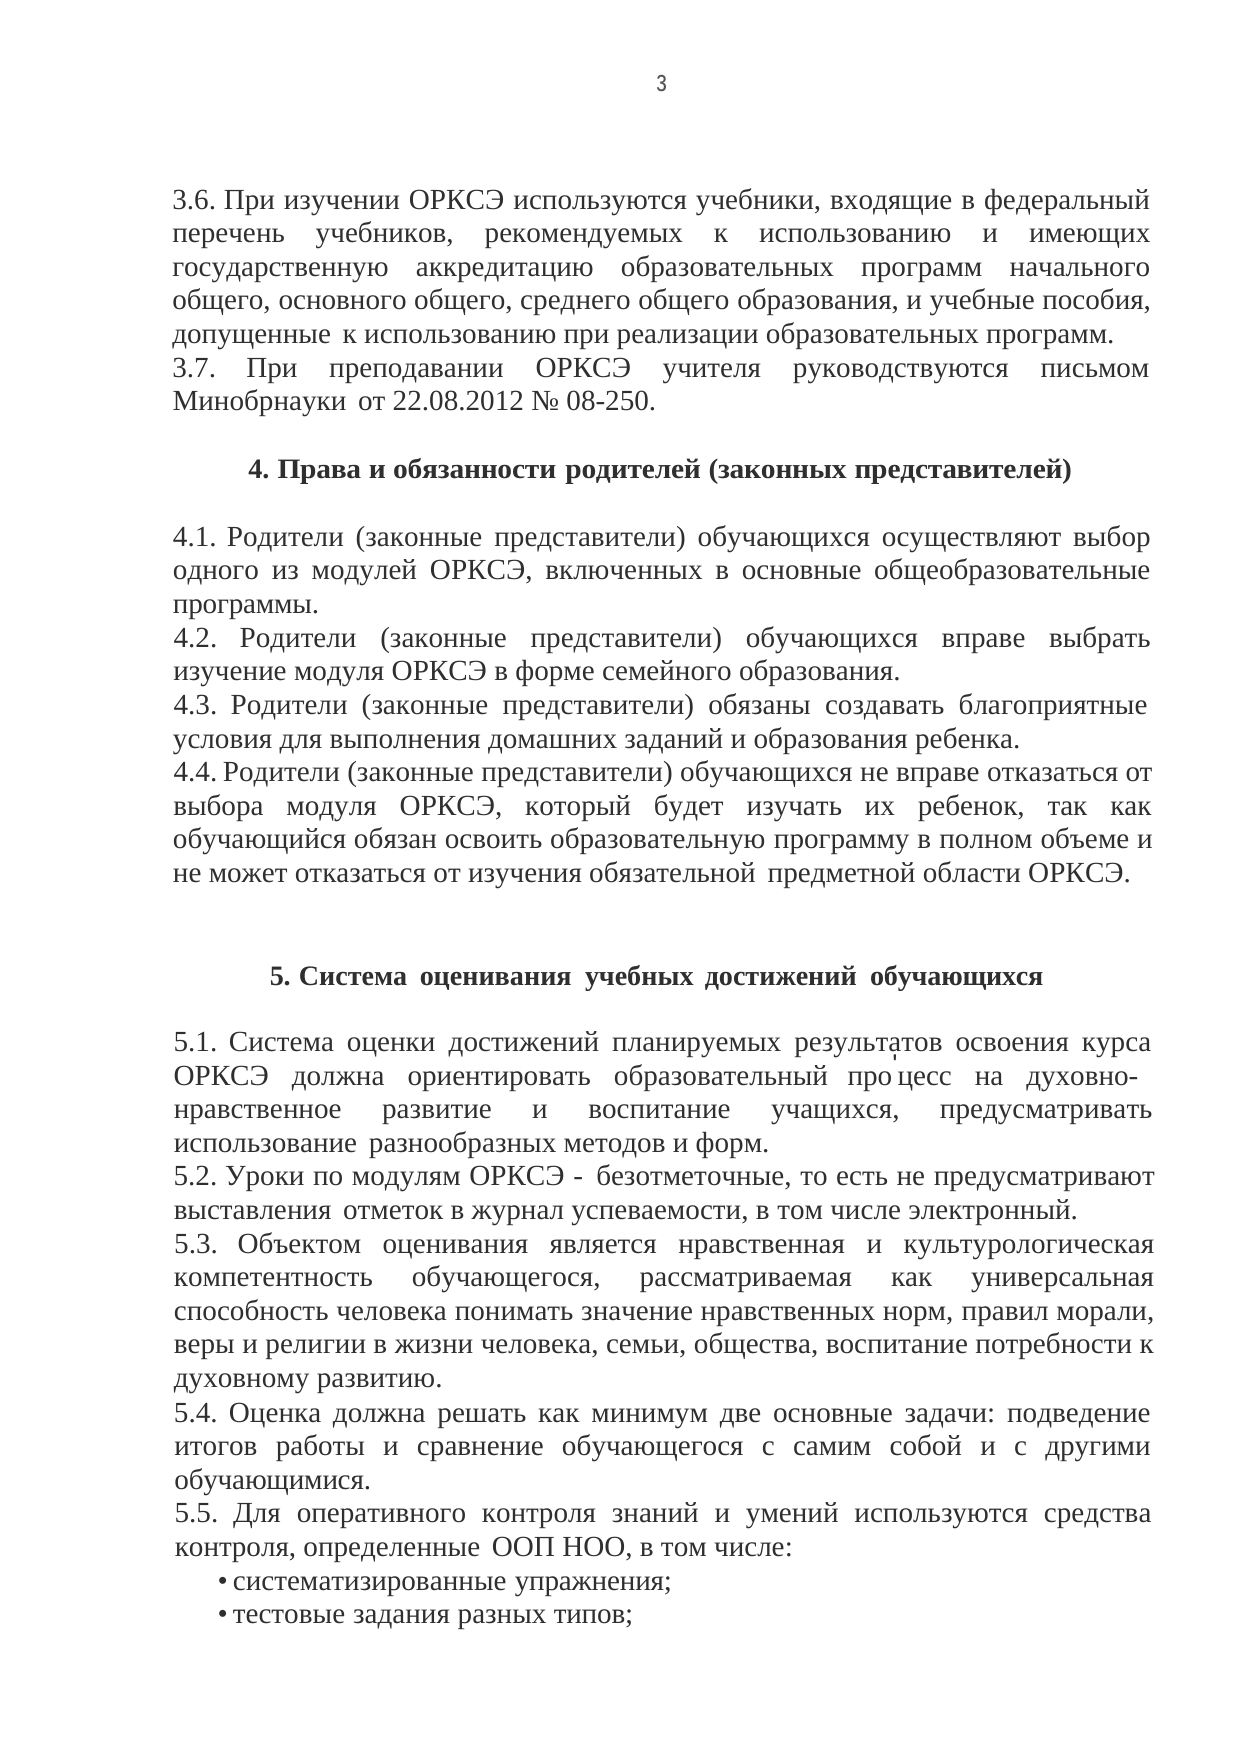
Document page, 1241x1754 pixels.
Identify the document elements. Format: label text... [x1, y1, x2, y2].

list тестовые задания разных типов; [217, 1596, 1176, 1630]
list Родители (законные представители) обучающихся вправе выбрать изучение модуля ОРКСЭ в форме семейного образования. [173, 620, 1151, 687]
list Для оперативного контроля знаний и умений используются средства контроля, определенные ООП НОО, в том числе: [174, 1495, 1152, 1562]
list Объектом оценивания является нравственная и культурологическая компетентность обучающегося, рассматриваемая как универсальная способность человека понимать значение нравственных норм, правил морали, веры и религии в жизни человека, семьи, общества, воспитание потребности к духовному развитию. [174, 1226, 1154, 1394]
list систематизированные упражнения; [217, 1563, 1176, 1596]
list Родители (законные представители) обучающихся осуществляют выбор одного из модулей ОРКСЭ, включенных в основные общеобразовательные программы. [173, 519, 1151, 619]
list Родители (законные представители) обучающихся не вправе отказаться от [173, 756, 1176, 788]
list Права и обязанности родителей (законных представителей) [248, 453, 1176, 485]
list Уроки по модулям ОРКСЭ - безотметочные, то есть не предусматривают выставления отметок в журнал успеваемости, в том числе электронный. [173, 1158, 1155, 1226]
list Оценка должна решать как минимум две основные задачи: подведение итогов работы и сравнение обучающегося с самим собой и с другими обучающимися. [174, 1395, 1151, 1495]
text нравственное развитие и воспитание учащихся, предусматривать использование разнообразных методов и форм. [173, 1091, 1153, 1158]
list При преподавании ОРКСЭ учителя руководствуются письмом Минобрнауки от 22.08.2012 № 08-250. [172, 350, 1149, 417]
text выбора модуля ОРКСЭ, который будет изучать их ребенок, так как обучающийся обязан освоить образовательную программу в полном объеме и не может отказаться от изучения обязательной предметной области ОРКСЭ. [173, 788, 1153, 888]
list Система оценивания учебных достижений обучающихся [269, 958, 1176, 991]
text з [147, 63, 1176, 98]
list Система оценки достижений планируемых результатов освоения курса ОРКСЭ должна ориентировать образовательный про'цесс на духовно- [173, 1030, 1152, 1091]
list Родители (законные представители) обязаны создавать благоприятные условия для выполнения домашних заданий и образования ребенка. [173, 687, 1148, 755]
list При изучении ОРКСЭ используются учебники, входящие в федеральный перечень учебников, рекомендуемых к использованию и имеющих государственную аккредитацию образовательных программ начального общего, основного общего, среднего общего образования, и учебные пособия, допущенные к использованию при реализации образовательных программ. [172, 182, 1151, 349]
